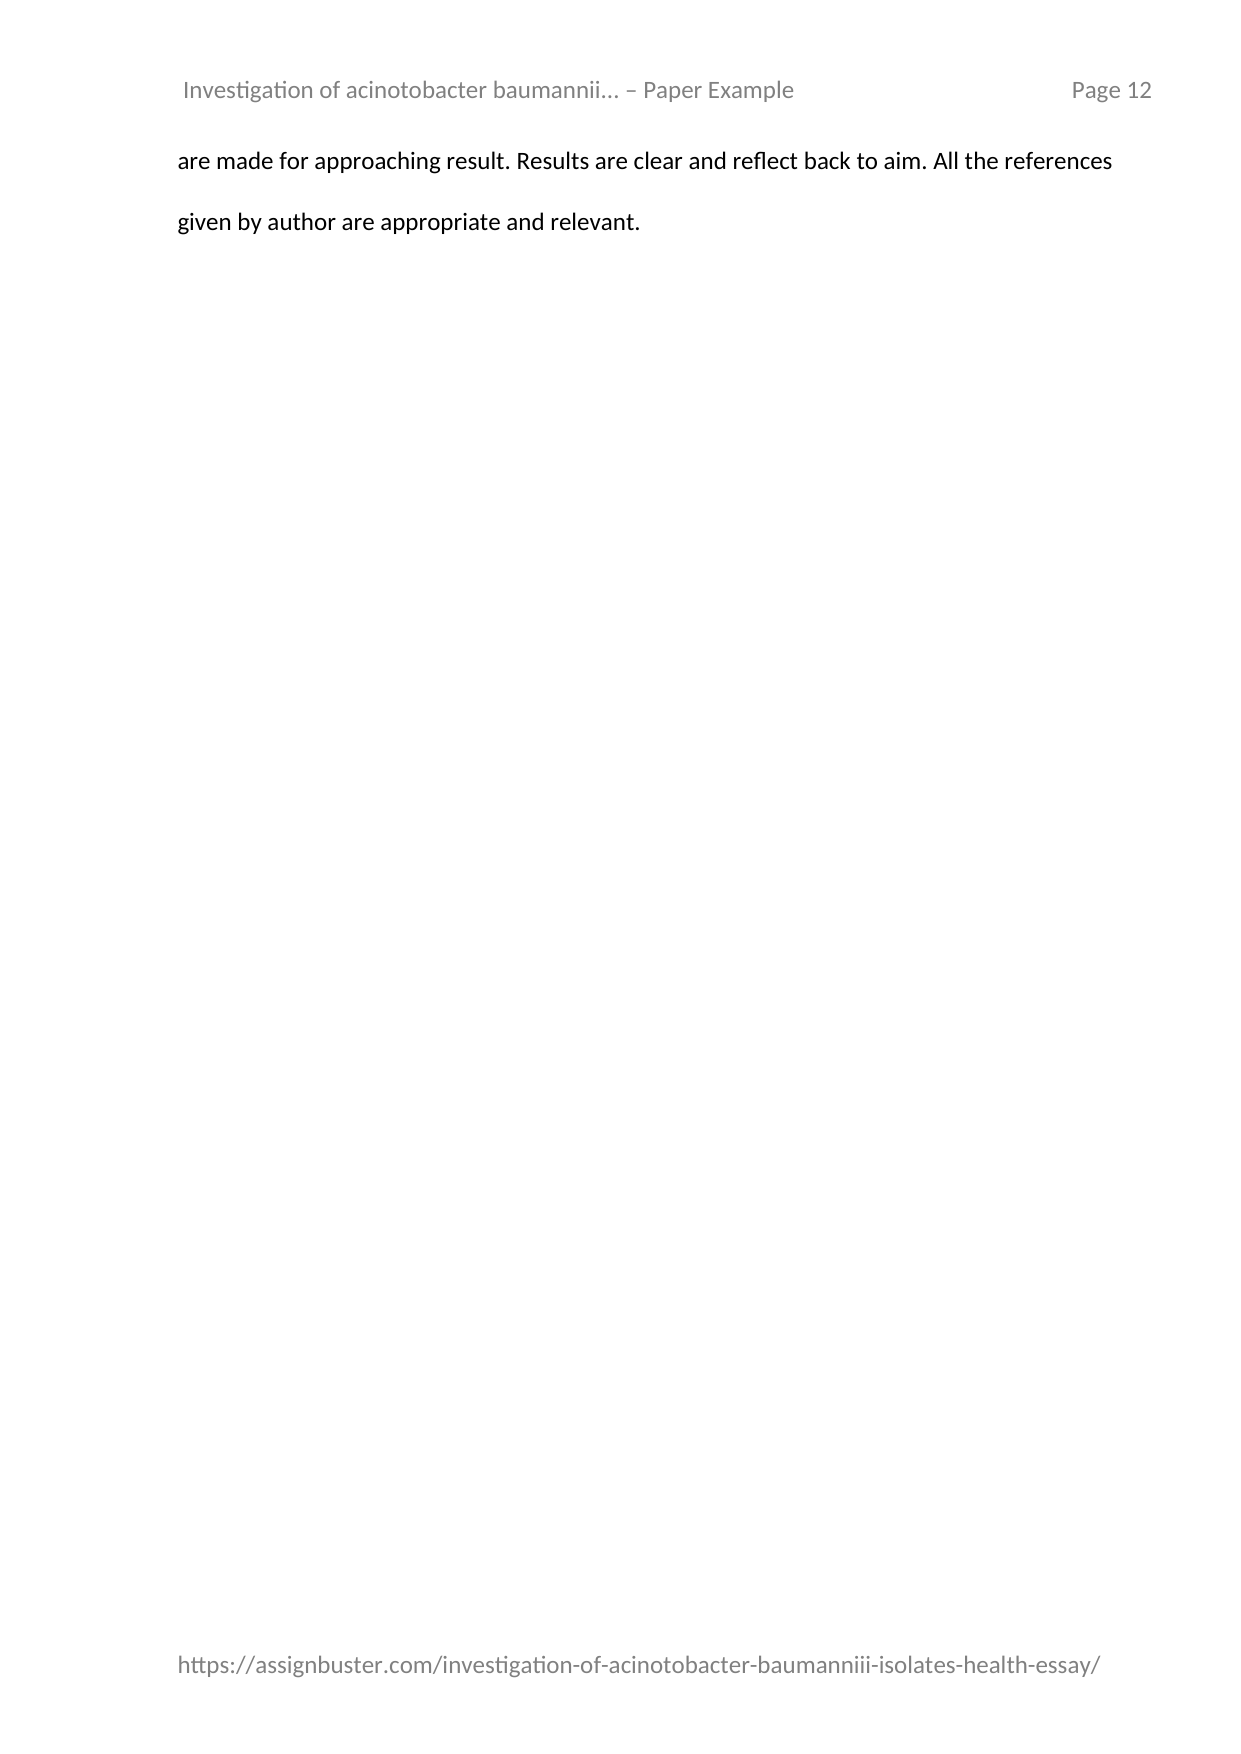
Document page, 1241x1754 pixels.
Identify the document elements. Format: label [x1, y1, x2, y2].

text [177, 145, 1152, 237]
